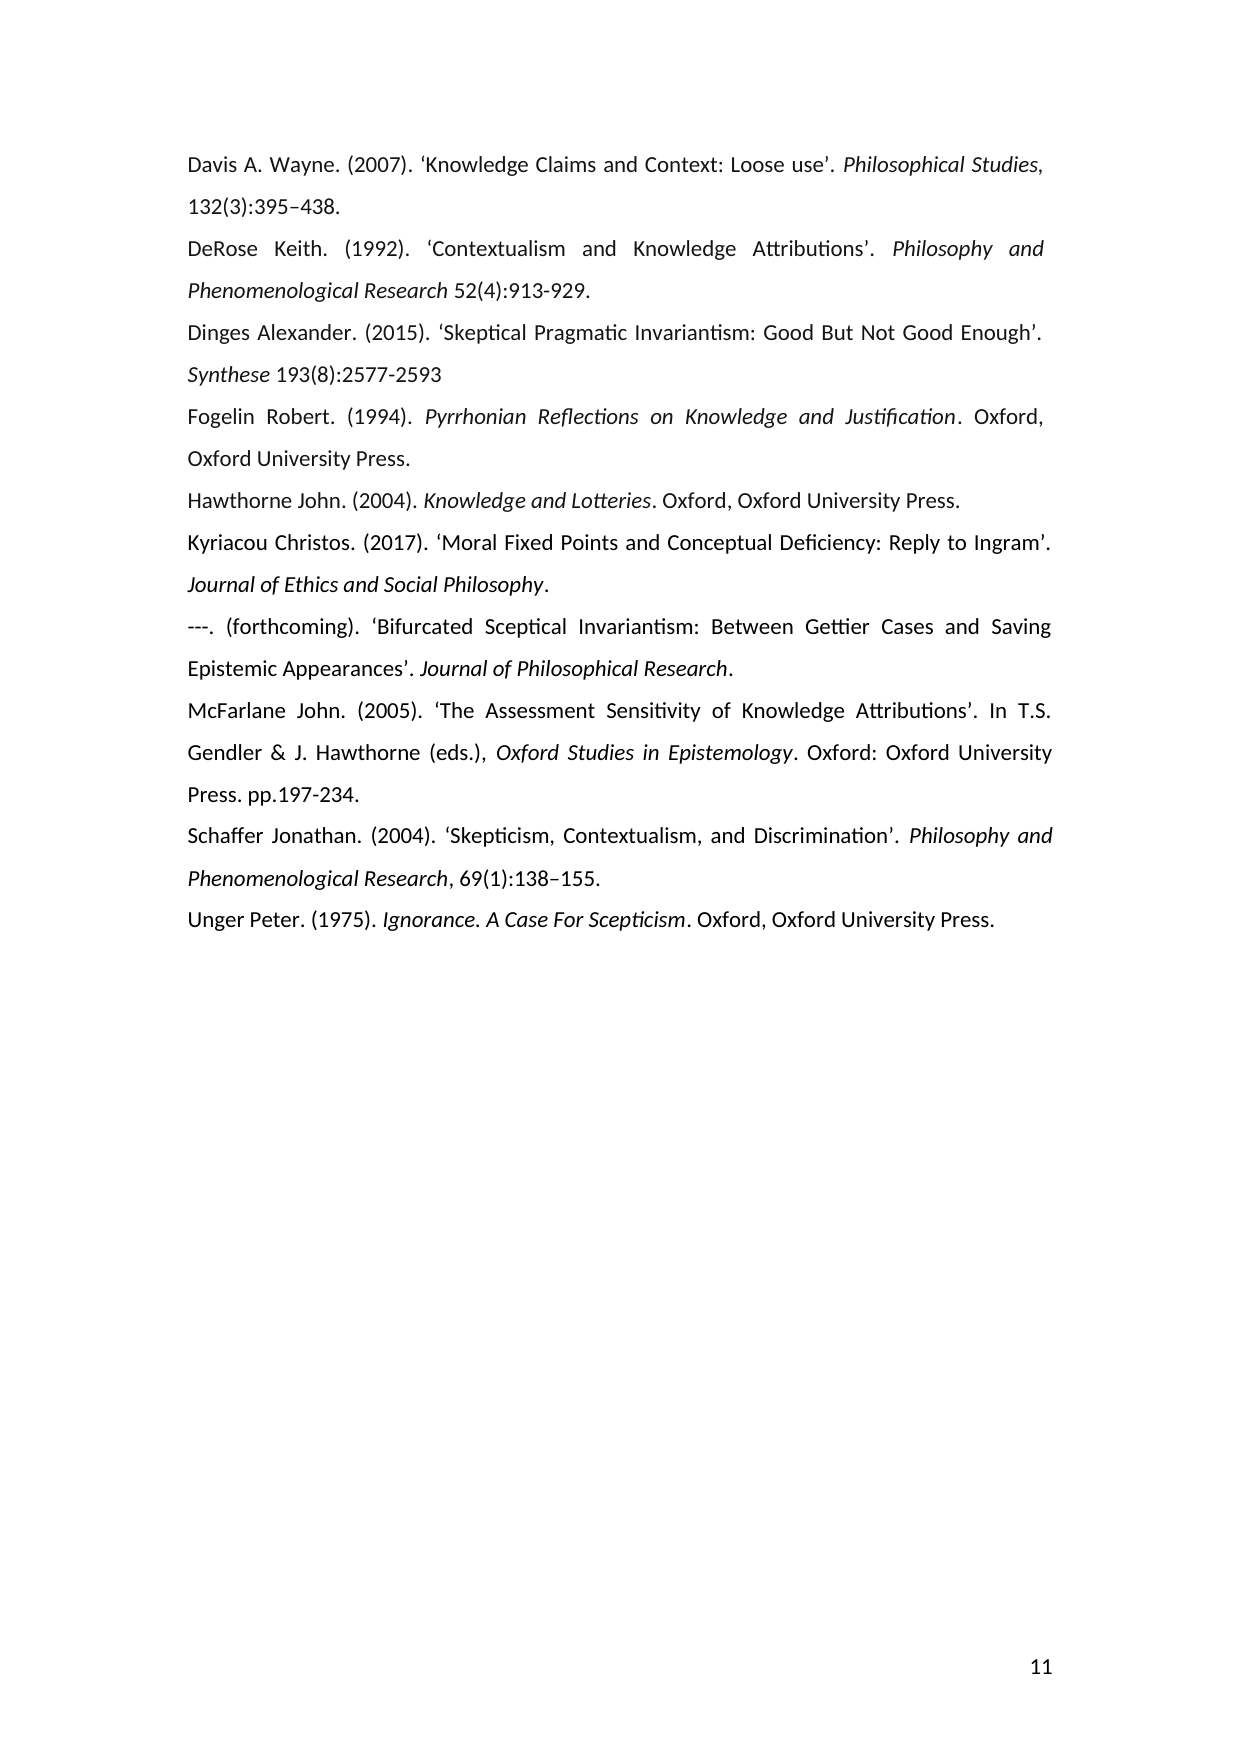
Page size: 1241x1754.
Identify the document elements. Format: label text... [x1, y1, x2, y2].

text Unger Peter. (1975). Ignorance. A Case For Scepticism. Oxford, Oxford University Press. [187, 906, 1053, 934]
text Fogelin Robert. (1994). Pyrrhonian Reflections on Knowledge and Justification. Oxford, Oxford University Press. [187, 402, 1044, 472]
text Schaffer Jonathan. (2004). ‘Skepticism, Contextualism, and Discrimination’. Philosophy and Phenomenological Research, 69(1):138–155. [187, 822, 1053, 892]
text McFarlane John. (2005). ‘The Assessment Sensitivity of Knowledge Attributions’. In T.S. Gendler & J. Hawthorne (eds.), Oxford Studies in Epistemology. Oxford: Oxford University Press. pp.197-234. [187, 696, 1053, 808]
text Kyriacou Christos. (2017). ‘Moral Fixed Points and Conceptual Deficiency: Reply to Ingram’. Journal of Ethics and Social Philosophy. [187, 528, 1053, 598]
text ---. (forthcoming). ‘Bifurcated Sceptical Invariantism: Between Gettier Cases and Saving Epistemic Appearances’. Journal of Philosophical Research. [187, 612, 1053, 682]
text DeRose Keith. (1992). ‘Contextualism and Knowledge Attributions’. Philosophy and Phenomenological Research 52(4):913-929. [187, 234, 1044, 304]
text Dinges Alexander. (2015). ‘Skeptical Pragmatic Invariantism: Good But Not Good Enough’. Synthese 193(8):2577-2593 [187, 318, 1044, 388]
text Hawthorne John. (2004). Knowledge and Lotteries. Oxford, Oxford University Press. [187, 486, 1044, 514]
text Davis A. Wayne. (2007). ‘Knowledge Claims and Context: Loose use’. Philosophical Studies, 132(3):395–438. [187, 150, 1044, 220]
